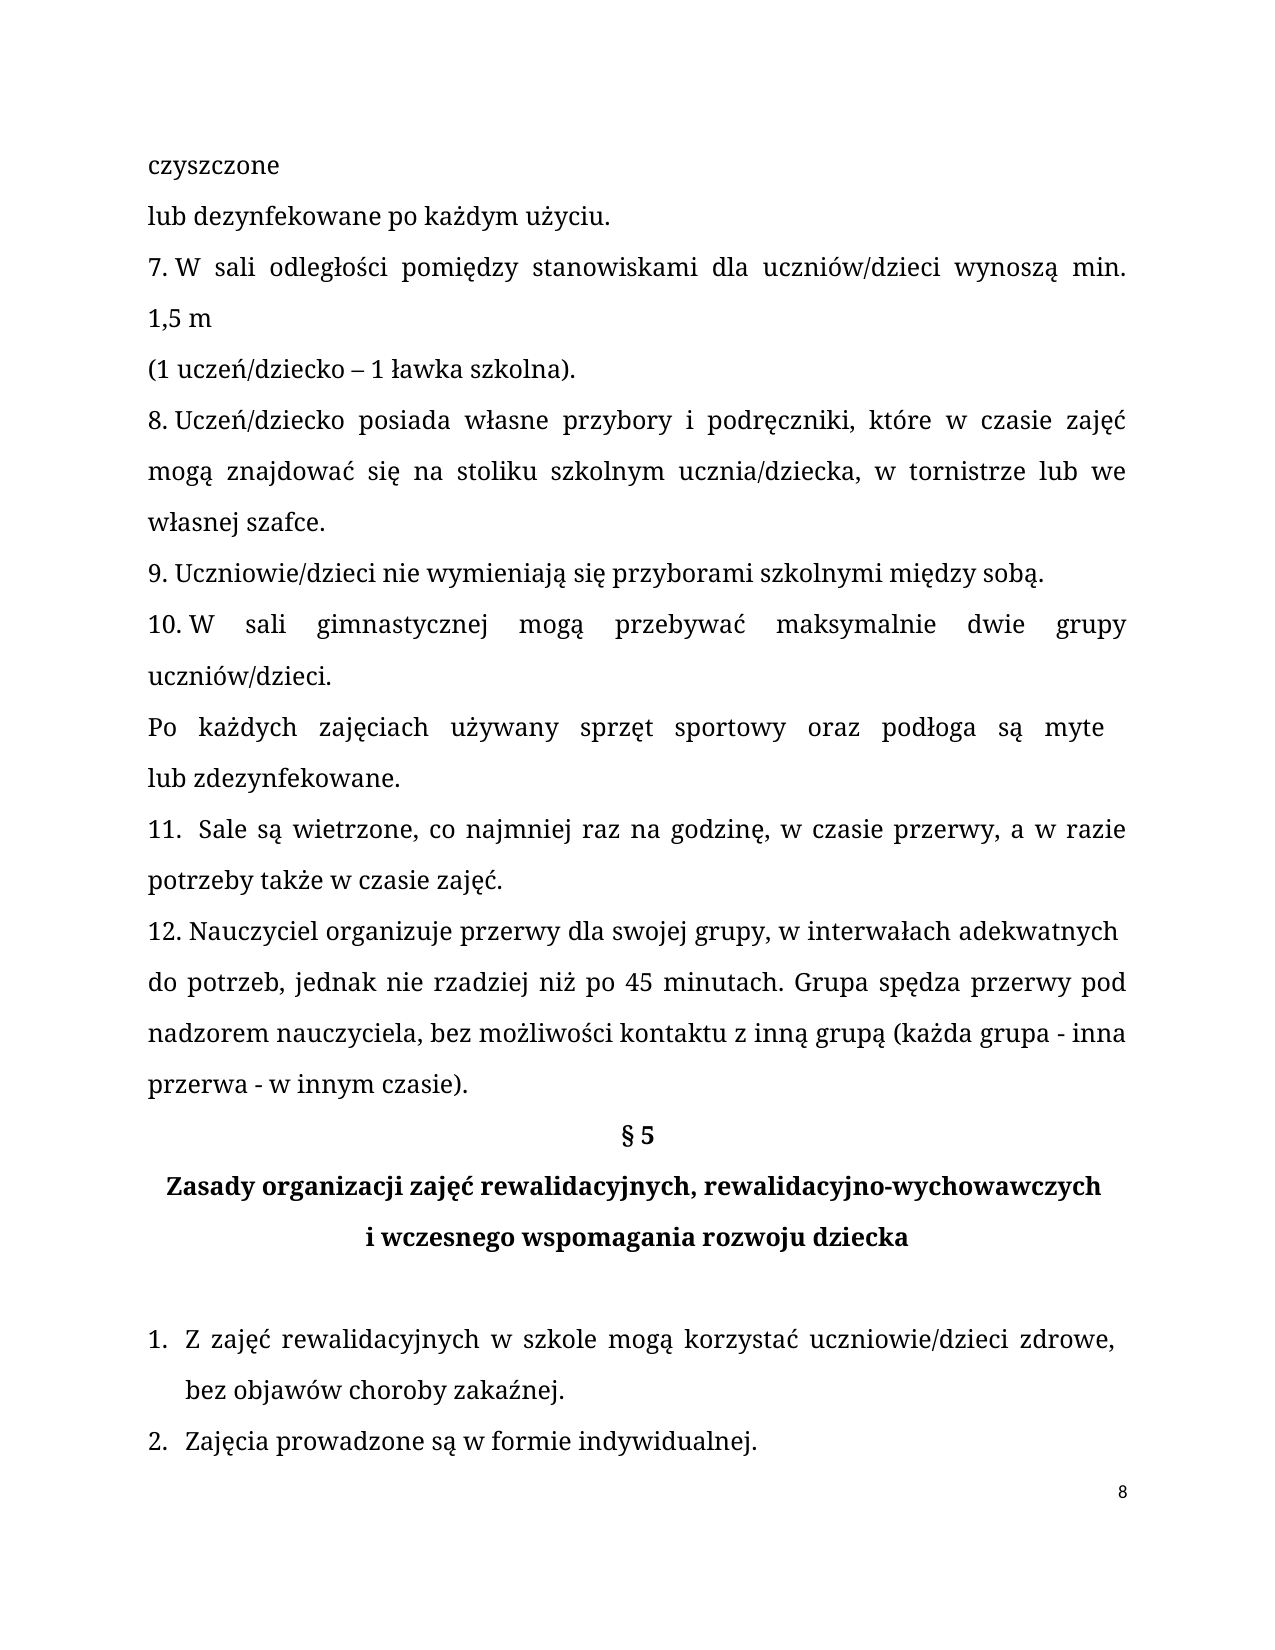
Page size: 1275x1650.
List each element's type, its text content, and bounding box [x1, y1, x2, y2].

text Zasady organizacji zajęć rewalidacyjnych, rewalidacyjno-wychowawczych i wczesnego wspomagania rozwoju dziecka [148, 1168, 1127, 1254]
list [148, 148, 1127, 233]
list Nauczyciel organizuje przerwy dla swojej grupy, w interwałach adekwatnych do potrzeb, jednak nie rzadziej niż po 45 minutach. Grupa spędza przerwy pod nadzorem nauczyciela, bez możliwości kontaktu z inną grupą (każda grupa - inna przerwa - w innym czasie). [148, 913, 1127, 1101]
list Zajęcia prowadzone są w formie indywidualnej. [148, 1424, 1127, 1458]
list W sali gimnastycznej mogą przebywać maksymalnie dwie grupy uczniów/dzieci. Po każdych zajęciach używany sprzęt sportowy oraz podłoga są myte lub zdezynfekowane. [148, 607, 1127, 794]
list Uczeń/dziecko posiada własne przybory i podręczniki, które w czasie zajęć mogą znajdować się na stoliku szkolnym ucznia/dziecka, w tornistrze lub we własnej szafce. [148, 403, 1127, 539]
list Z zajęć rewalidacyjnych w szkole mogą korzystać uczniowie/dzieci zdrowe, bez objawów choroby zakaźnej. [148, 1322, 1127, 1407]
list W sali odległości pomiędzy stanowiskami dla uczniów/dzieci wynoszą min. 1,5 m (1 uczeń/dziecko – 1 ławka szkolna). [148, 250, 1127, 386]
list Uczniowie/dzieci nie wymieniają się przyborami szkolnymi między sobą. [148, 556, 1127, 590]
list Sale są wietrzone, co najmniej raz na godzinę, w czasie przerwy, a w razie potrzeby także w czasie zajęć. [148, 811, 1127, 896]
text § 5 [148, 1117, 1127, 1152]
